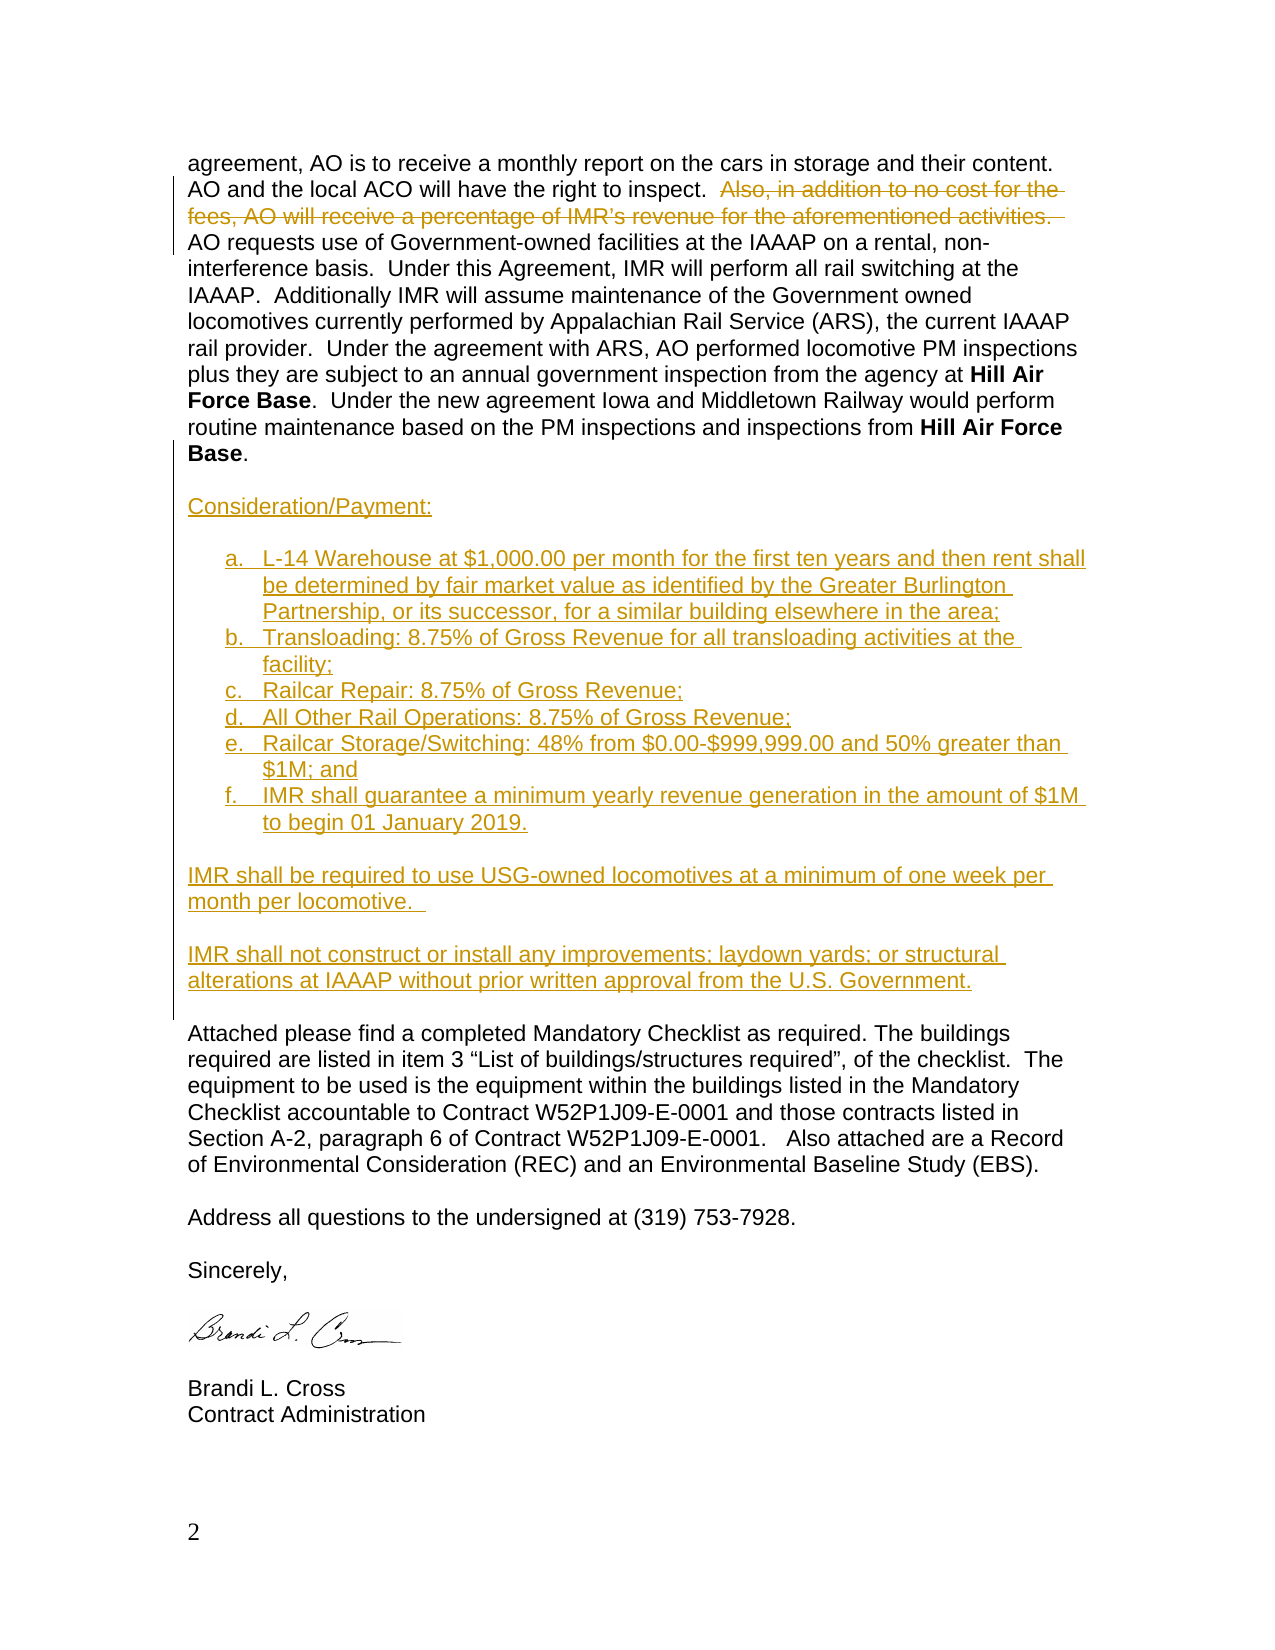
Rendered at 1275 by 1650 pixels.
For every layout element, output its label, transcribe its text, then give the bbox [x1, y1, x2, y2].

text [187, 150, 1087, 466]
picture [187, 1309, 405, 1349]
text Attached please find a completed Mandatory Checklist as required. The buildings required are listed in item 3 “List of buildings/structures required”, of the checklist. The equipment to be used is the equipment within the buildings listed in the Mandatory Checklist accountable to Contract W52P1J09-E-0001 and those contracts listed in Section A-2, paragraph 6 of Contract W52P1J09-E-0001. Also attached are a Record of Environmental Consideration (REC) and an Environmental Baseline Study (EBS). [187, 1020, 1087, 1178]
text Brandi L. Cross [187, 1375, 1087, 1401]
text Sincerely, [187, 1257, 1087, 1283]
text Address all questions to the undersigned at (319) 753-7928. [187, 1204, 1087, 1231]
text Contract Administration [187, 1401, 1087, 1428]
